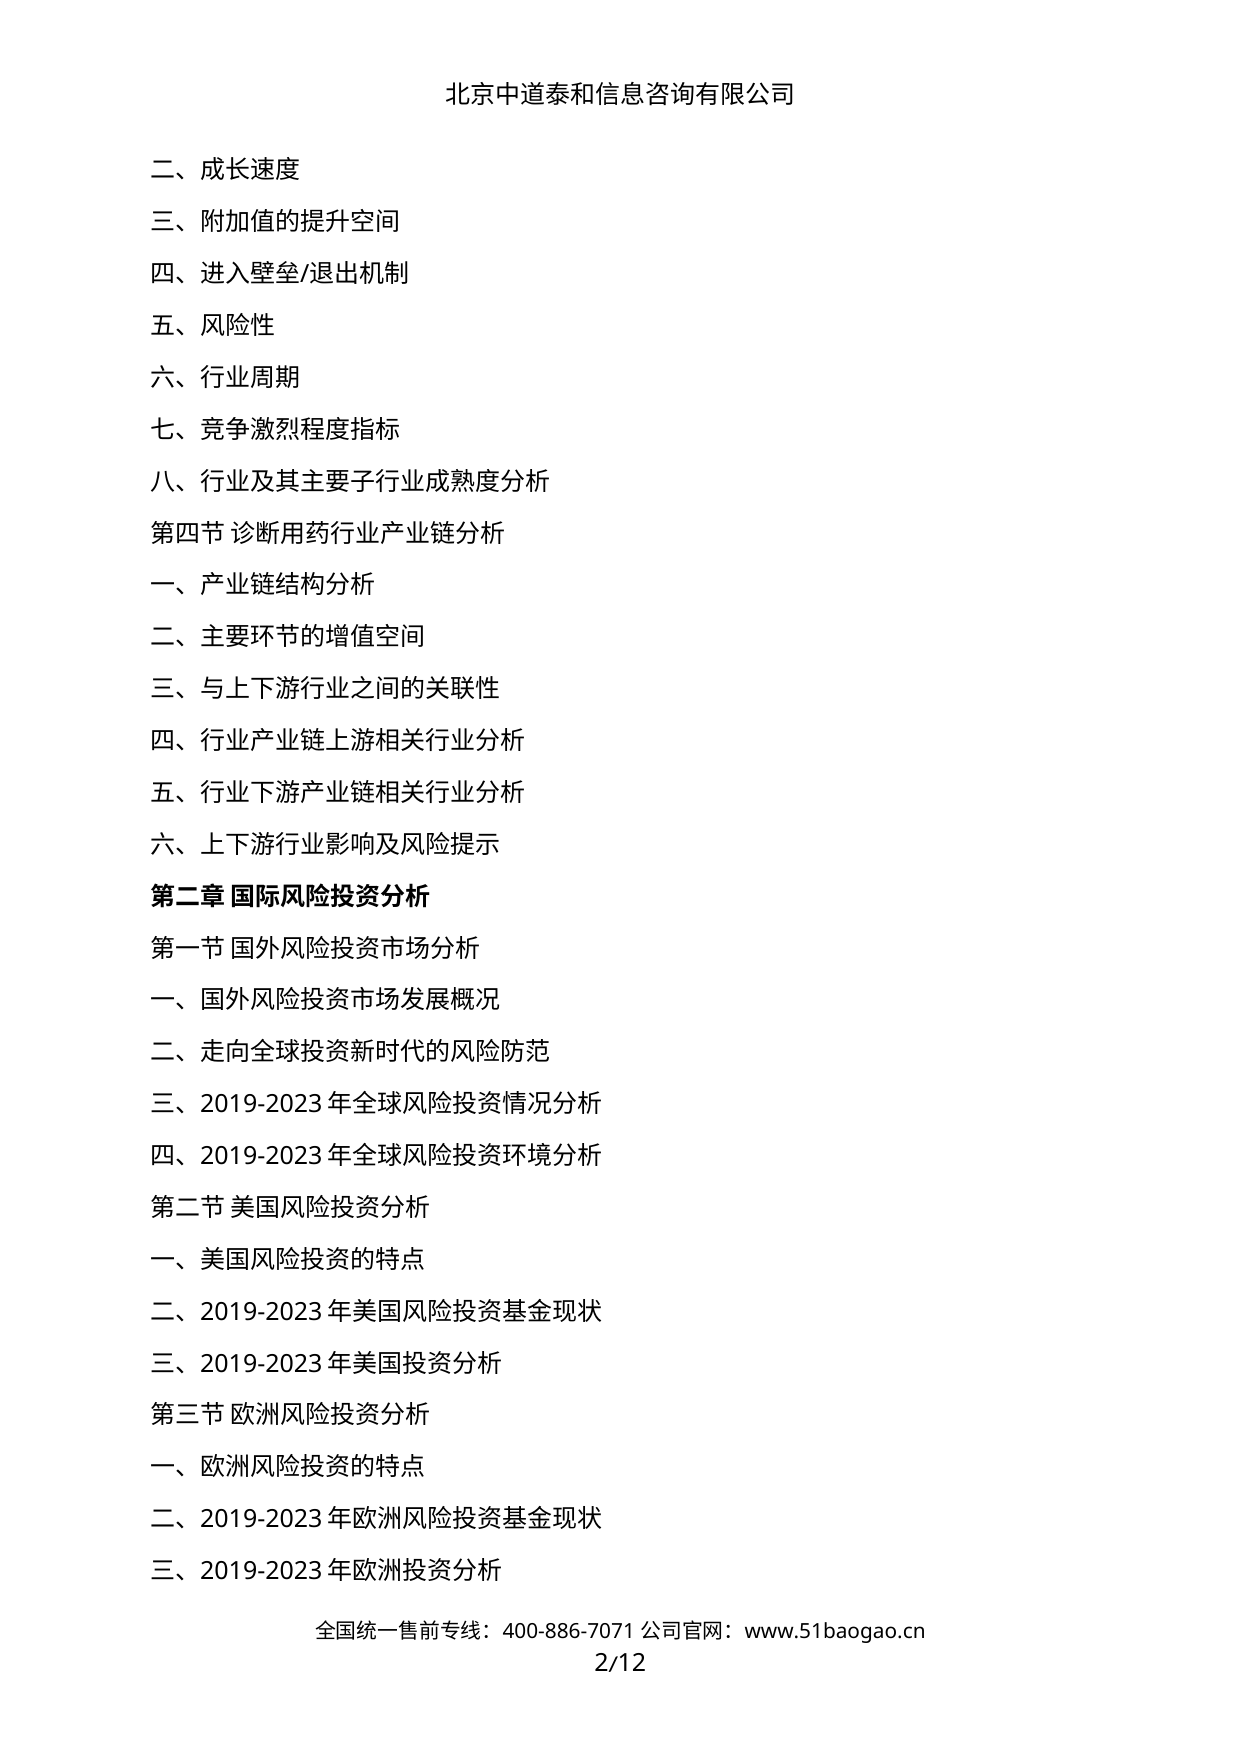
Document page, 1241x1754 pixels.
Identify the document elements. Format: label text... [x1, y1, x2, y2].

text 六、上下游行业影响及风险提示 [150, 824, 1090, 861]
text 三、与上下游行业之间的关联性 [150, 669, 1090, 705]
text 二、成长速度 [150, 150, 1090, 186]
text 三、2019-2023年美国投资分析 [150, 1343, 1090, 1379]
text 二、走向全球投资新时代的风险防范 [150, 1032, 1090, 1068]
text 四、进入壁垒/退出机制 [150, 254, 1090, 290]
text 四、行业产业链上游相关行业分析 [150, 721, 1090, 757]
text 七、竞争激烈程度指标 [150, 409, 1090, 446]
text 一、国外风险投资市场发展概况 [150, 980, 1090, 1016]
text 六、行业周期 [150, 357, 1090, 394]
text 一、美国风险投资的特点 [150, 1239, 1090, 1276]
text 三、2019-2023年欧洲投资分析 [150, 1551, 1090, 1587]
text 一、产业链结构分析 [150, 565, 1090, 601]
text 第二节 美国风险投资分析 [150, 1187, 1090, 1224]
text 第一节 国外风险投资市场分析 [150, 928, 1090, 964]
text 三、附加值的提升空间 [150, 202, 1090, 238]
text 第二章 国际风险投资分析 [150, 876, 1090, 912]
text 八、行业及其主要子行业成熟度分析 [150, 461, 1090, 497]
text 二、2019-2023年欧洲风险投资基金现状 [150, 1499, 1090, 1535]
text 二、2019-2023年美国风险投资基金现状 [150, 1291, 1090, 1327]
text 第三节 欧洲风险投资分析 [150, 1395, 1090, 1431]
text 五、行业下游产业链相关行业分析 [150, 772, 1090, 809]
text 一、欧洲风险投资的特点 [150, 1447, 1090, 1483]
text 四、2019-2023年全球风险投资环境分析 [150, 1136, 1090, 1172]
text 第四节 诊断用药行业产业链分析 [150, 513, 1090, 549]
text 二、主要环节的增值空间 [150, 617, 1090, 653]
text 三、2019-2023年全球风险投资情况分析 [150, 1084, 1090, 1120]
text 五、风险性 [150, 306, 1090, 342]
